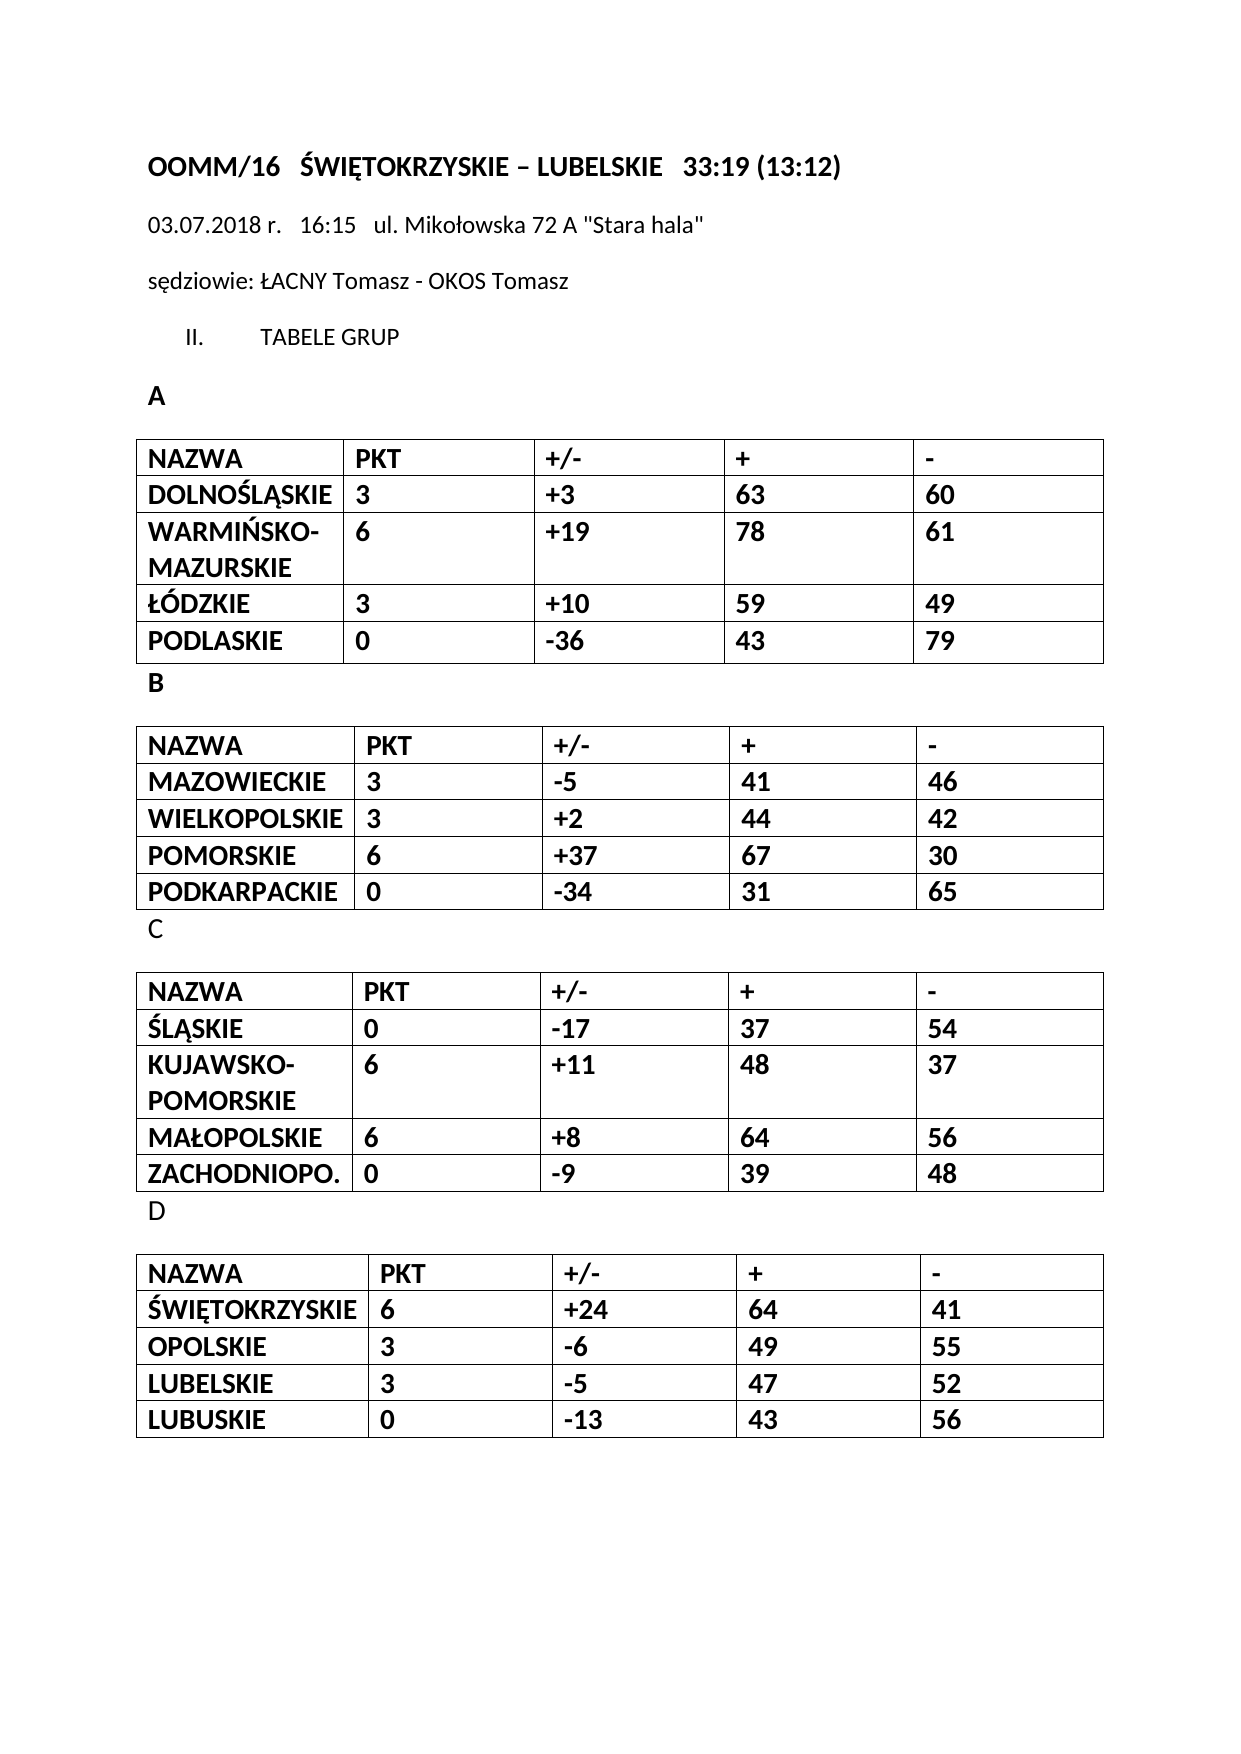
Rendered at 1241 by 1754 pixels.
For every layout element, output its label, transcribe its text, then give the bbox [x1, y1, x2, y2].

table_cell 63 [725, 476, 913, 512]
table_cell PODLASKIE [137, 622, 343, 663]
table_cell 31 [730, 874, 916, 909]
table_cell +3 [535, 476, 724, 512]
table_header +/- [541, 973, 728, 1009]
table_cell 3 [344, 476, 534, 512]
table_cell 6 [369, 1291, 552, 1327]
table_cell DOLNOŚLĄSKIE [137, 476, 343, 512]
table_cell ŁÓDZKIE [137, 585, 343, 621]
table_cell 0 [369, 1401, 552, 1437]
table_header PKT [355, 727, 542, 762]
table_cell 0 [353, 1010, 540, 1045]
table_cell 37 [729, 1010, 916, 1045]
table_cell 6 [353, 1119, 540, 1154]
table_cell +10 [535, 585, 724, 621]
table_cell 6 [355, 837, 542, 872]
table_cell ŚWIĘTOKRZYSKIE [137, 1291, 368, 1327]
table_cell 3 [369, 1328, 552, 1364]
table_cell OPOLSKIE [137, 1328, 368, 1364]
table_cell 60 [914, 476, 1103, 512]
table_cell +11 [541, 1046, 728, 1118]
table_cell 56 [921, 1401, 1103, 1437]
table_cell +8 [541, 1119, 728, 1154]
table_cell WARMIŃSKO- MAZURSKIE [137, 513, 343, 584]
table_cell 41 [921, 1291, 1103, 1327]
table_cell -9 [541, 1155, 728, 1191]
table_cell 49 [914, 585, 1103, 621]
table_cell 43 [737, 1401, 920, 1437]
table_cell -36 [535, 622, 724, 663]
text D [148, 1192, 1093, 1228]
table_header PKT [344, 440, 534, 475]
table_header - [917, 973, 1103, 1009]
table_cell 3 [344, 585, 534, 621]
table_cell 6 [353, 1046, 540, 1118]
table_cell 52 [921, 1365, 1103, 1400]
table_header - [914, 440, 1103, 475]
table_cell 42 [917, 800, 1103, 836]
table_header + [730, 727, 916, 762]
table_header NAZWA [137, 1255, 368, 1290]
table_cell +19 [535, 513, 724, 584]
table_header PKT [353, 973, 540, 1009]
table_cell 39 [729, 1155, 916, 1191]
text OOMM/16 ŚWIĘTOKRZYSKIE – LUBELSKIE 33:19 (13:12) [148, 148, 1093, 183]
table_cell 48 [917, 1155, 1103, 1191]
table_cell -5 [553, 1365, 736, 1400]
table_cell 41 [730, 764, 916, 799]
table_cell 0 [344, 622, 534, 663]
table_cell 37 [917, 1046, 1103, 1118]
table_cell 61 [914, 513, 1103, 584]
text sędziowie: ŁACNY Tomasz - OKOS Tomasz [148, 265, 1093, 296]
table_cell MAZOWIECKIE [137, 764, 354, 799]
table_cell 43 [725, 622, 913, 663]
text A [148, 377, 1093, 412]
table_header +/- [553, 1255, 736, 1290]
table_header NAZWA [137, 727, 354, 762]
table_cell 56 [917, 1119, 1103, 1154]
text 03.07.2018 r. 16:15 ul. Mikołowska 72 A "Stara hala" [148, 209, 1093, 240]
table_header - [921, 1255, 1103, 1290]
table_header +/- [535, 440, 724, 475]
table_cell 55 [921, 1328, 1103, 1364]
table_cell 46 [917, 764, 1103, 799]
table_cell -6 [553, 1328, 736, 1364]
table_cell POMORSKIE [137, 837, 354, 872]
table_header + [725, 440, 913, 475]
table_cell 47 [737, 1365, 920, 1400]
table_header NAZWA [137, 973, 352, 1009]
table_cell KUJAWSKO- POMORSKIE [137, 1046, 352, 1118]
table_cell 64 [729, 1119, 916, 1154]
table_header PKT [369, 1255, 552, 1290]
table_cell 48 [729, 1046, 916, 1118]
table_cell 44 [730, 800, 916, 836]
table_cell 65 [917, 874, 1103, 909]
table_cell +37 [543, 837, 729, 872]
table_cell 0 [353, 1155, 540, 1191]
table_cell 79 [914, 622, 1103, 663]
table_cell LUBELSKIE [137, 1365, 368, 1400]
table_cell LUBUSKIE [137, 1401, 368, 1437]
table_cell -5 [543, 764, 729, 799]
table_header - [917, 727, 1103, 762]
table_header + [729, 973, 916, 1009]
table_cell 6 [344, 513, 534, 584]
table_cell -17 [541, 1010, 728, 1045]
table_cell MAŁOPOLSKIE [137, 1119, 352, 1154]
table_cell 30 [917, 837, 1103, 872]
table_cell 59 [725, 585, 913, 621]
table_header NAZWA [137, 440, 343, 475]
table_cell 0 [355, 874, 542, 909]
table_header + [737, 1255, 920, 1290]
table_cell -13 [553, 1401, 736, 1437]
table_cell WIELKOPOLSKIE [137, 800, 354, 836]
table_cell PODKARPACKIE [137, 874, 354, 909]
text B [148, 664, 1093, 700]
table_cell 3 [369, 1365, 552, 1400]
table_cell 3 [355, 800, 542, 836]
table_cell 54 [917, 1010, 1103, 1045]
table_cell ZACHODNIOPO. [137, 1155, 352, 1191]
table_cell +24 [553, 1291, 736, 1327]
table_cell 67 [730, 837, 916, 872]
table_cell +2 [543, 800, 729, 836]
table_cell -34 [543, 874, 729, 909]
table_cell 3 [355, 764, 542, 799]
table_header +/- [543, 727, 729, 762]
table_cell 78 [725, 513, 913, 584]
table_cell 64 [737, 1291, 920, 1327]
list TABELE GRUP [185, 321, 1093, 352]
table_cell ŚLĄSKIE [137, 1010, 352, 1045]
text C [148, 910, 1093, 946]
table_cell 49 [737, 1328, 920, 1364]
